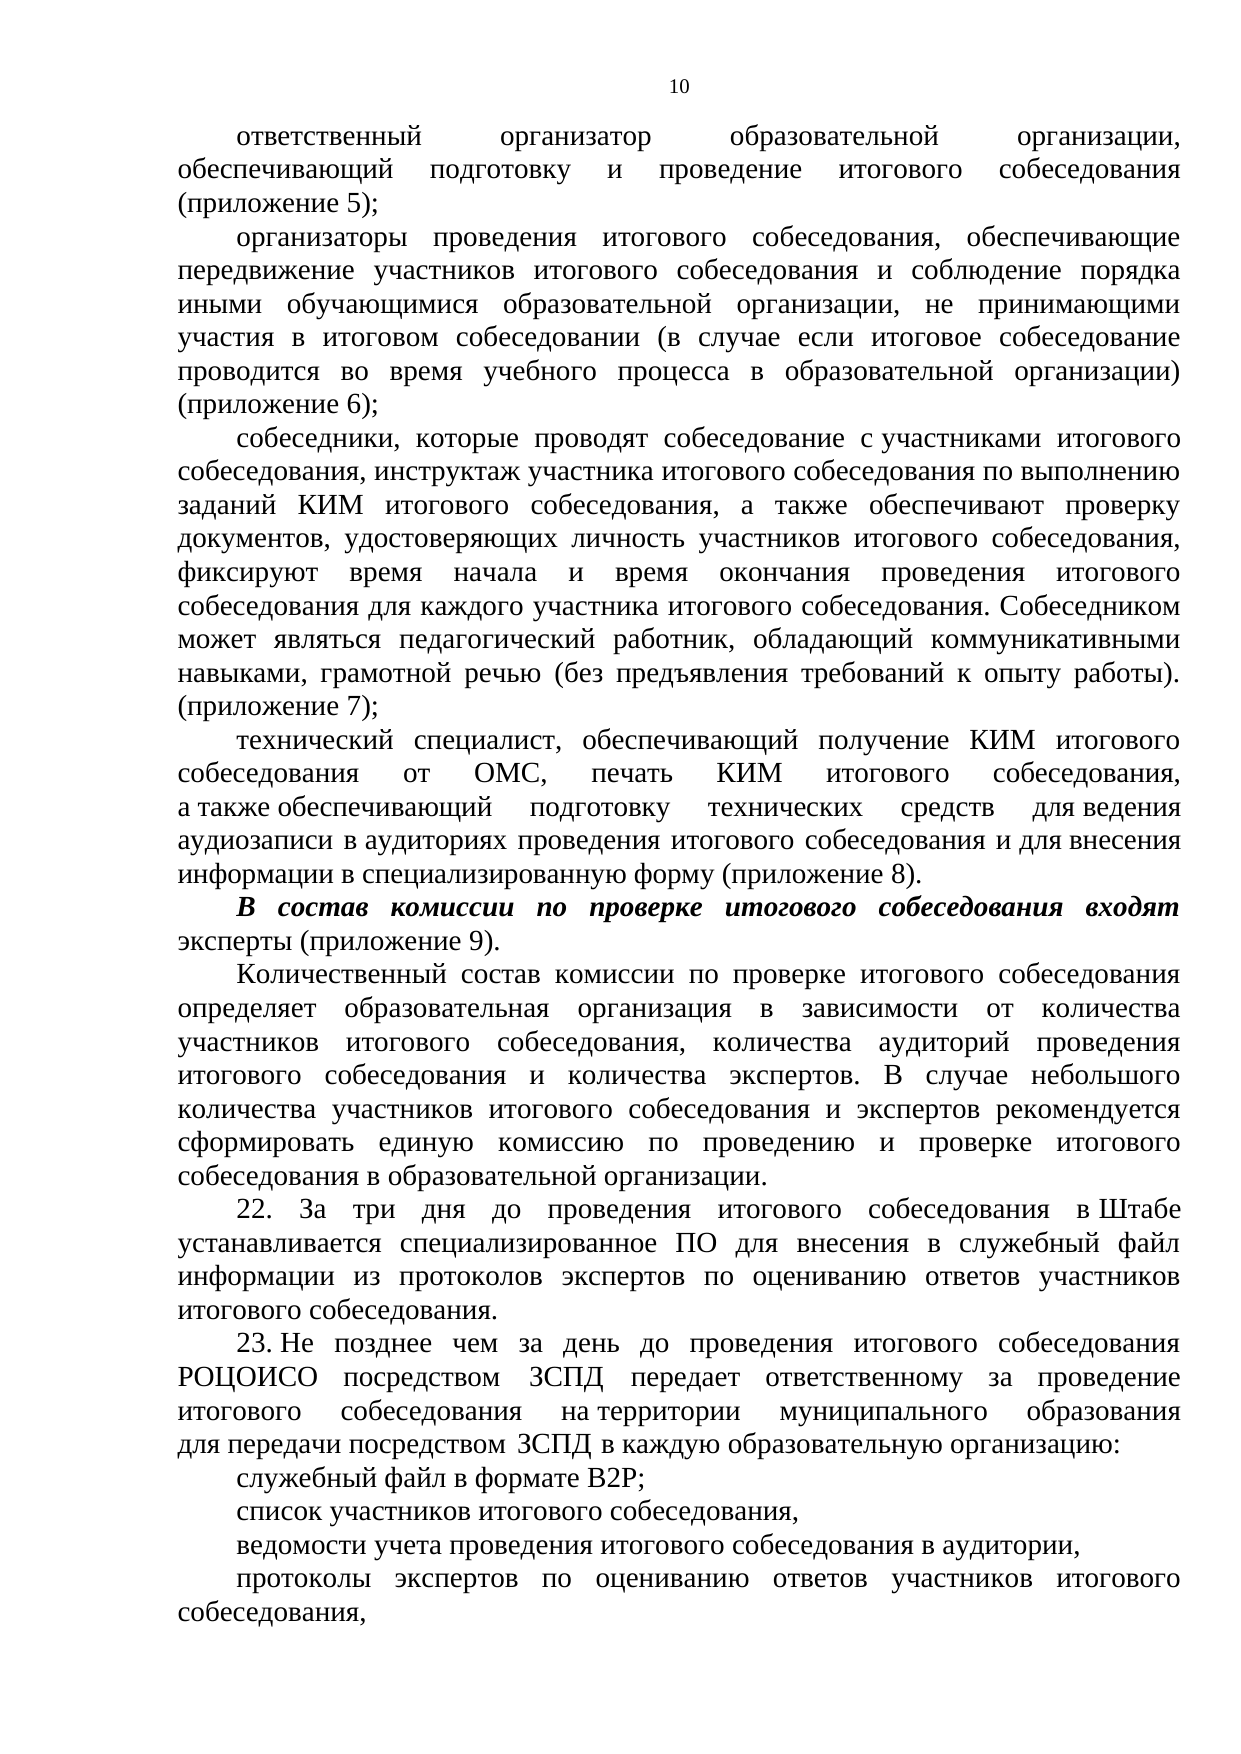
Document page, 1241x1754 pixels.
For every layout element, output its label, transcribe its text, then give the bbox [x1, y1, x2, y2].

text ведомости учета проведения итогового собеседования в аудитории, [177, 1527, 1181, 1560]
text технический специалист, обеспечивающий получение КИМ итогового собеседования от ОМС, печать КИМ итогового собеседования, а также обеспечивающий подготовку технических средств для ведения аудиозаписи в аудиториях проведения итогового собеседования и для внесения информации в специализированную форму (приложение 8). [177, 722, 1181, 889]
text Количественный состав комиссии по проверке итогового собеседования определяет образовательная организация в зависимости от количества участников итогового собеседования, количества аудиторий проведения итогового собеседования и количества экспертов. В случае небольшого количества участников итогового собеседования и экспертов рекомендуется сформировать единую комиссию по проведению и проверке итогового собеседования в образовательной организации. [177, 957, 1181, 1191]
text служебный файл в формате В2Р; [177, 1460, 1181, 1493]
text протоколы экспертов по оцениванию ответов участников итогового собеседования, [177, 1560, 1181, 1627]
text 22. За три дня до проведения итогового собеседования в Штабе устанавливается специализированное ПО для внесения в служебный файл информации из протоколов экспертов по оцениванию ответов участников итогового собеседования. [177, 1191, 1181, 1326]
text список участников итогового собеседования, [177, 1493, 1181, 1527]
text ответственный организатор образовательной организации, обеспечивающий подготовку и проведение итогового собеседования (приложение 5); [177, 118, 1181, 219]
text 23. Не позднее чем за день до проведения итогового собеседования РОЦОИСО посредством ЗСПД передает ответственному за проведение итогового собеседования на территории муниципального образования для передачи посредством ЗСПД в каждую образовательную организацию: [177, 1326, 1181, 1460]
text организаторы проведения итогового собеседования, обеспечивающие передвижение участников итогового собеседования и соблюдение порядка иными обучающимися образовательной организации, не принимающими участия в итоговом собеседовании (в случае если итоговое собеседование проводится во время учебного процесса в образовательной организации) (приложение 6); [177, 219, 1181, 420]
text В состав комиссии по проверке итогового собеседования входят эксперты (приложение 9). [177, 889, 1181, 957]
text собеседники, которые проводят собеседование с участниками итогового собеседования, инструктаж участника итогового собеседования по выполнению заданий КИМ итогового собеседования, а также обеспечивают проверку документов, удостоверяющих личность участников итогового собеседования, фиксируют время начала и время окончания проведения итогового собеседования для каждого участника итогового собеседования. Собеседником может являться педагогический работник, обладающий коммуникативными навыками, грамотной речью (без предъявления требований к опыту работы). (приложение 7); [177, 420, 1181, 722]
